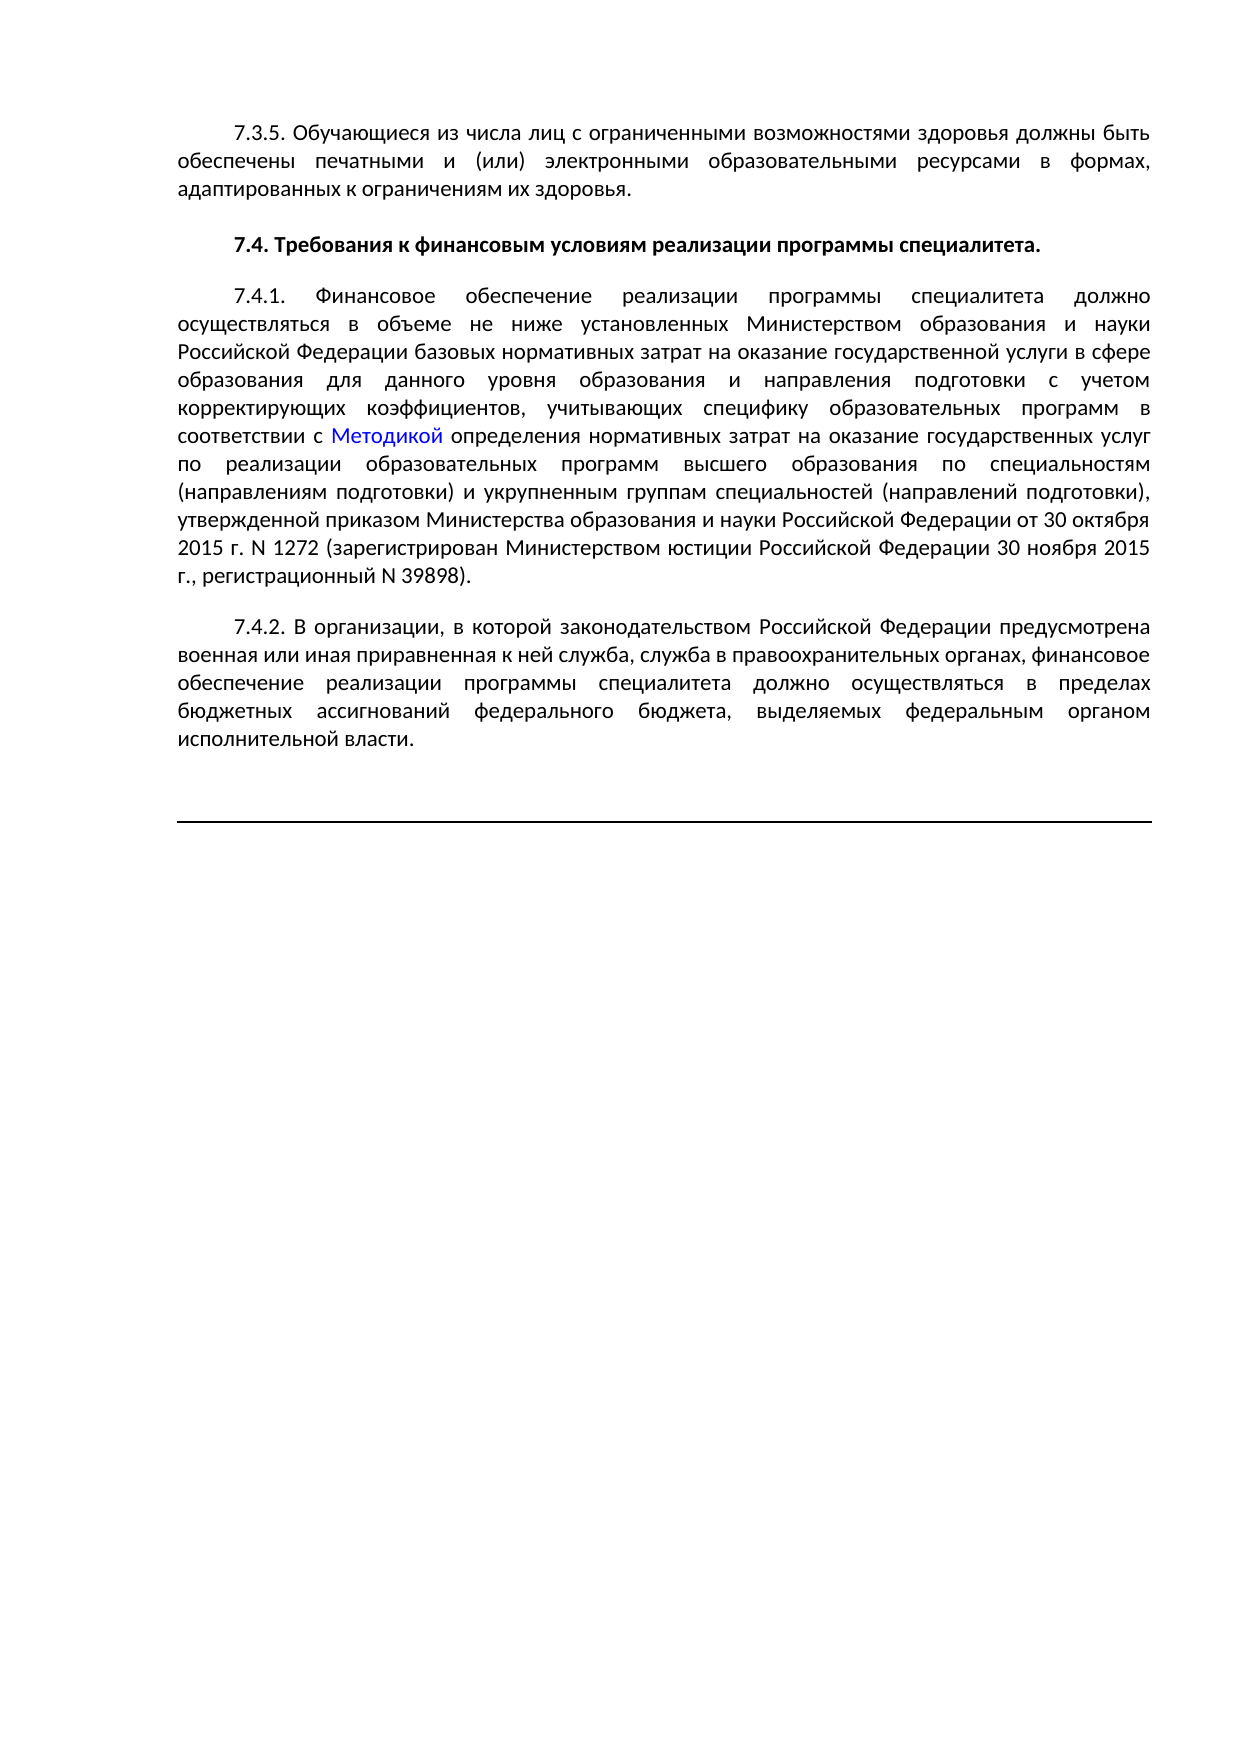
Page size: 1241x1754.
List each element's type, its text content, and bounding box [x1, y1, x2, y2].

text 7.4.1. Финансовое обеспечение реализации программы специалитета должно осуществляться в объеме не ниже установленных Министерством образования и науки Российской Федерации базовых нормативных затрат на оказание государственной услуги в сфере образования для данного уровня образования и направления подготовки с учетом корректирующих коэффициентов, учитывающих специфику образовательных программ в соответствии с Методикой определения нормативных затрат на оказание государственных услуг по реализации образовательных программ высшего образования по специальностям (направлениям подготовки) и укрупненным группам специальностей (направлений подготовки), утвержденной приказом Министерства образования и науки Российской Федерации от 30 октября 2015 г. N 1272 (зарегистрирован Министерством юстиции Российской Федерации 30 ноября 2015 г., регистрационный N 39898). [177, 281, 1152, 589]
text 7.4.2. В организации, в которой законодательством Российской Федерации предусмотрена военная или иная приравненная к ней служба, служба в правоохранительных органах, финансовое обеспечение реализации программы специалитета должно осуществляться в пределах бюджетных ассигнований федерального бюджета, выделяемых федеральным органом исполнительной власти. [177, 612, 1152, 752]
text 7.3.5. Обучающиеся из числа лиц с ограниченными возможностями здоровья должны быть обеспечены печатными и (или) электронными образовательными ресурсами в формах, адаптированных к ограничениям их здоровья. [177, 118, 1152, 202]
title 7.4. Требования к финансовым условиям реализации программы специалитета. [177, 230, 1152, 258]
